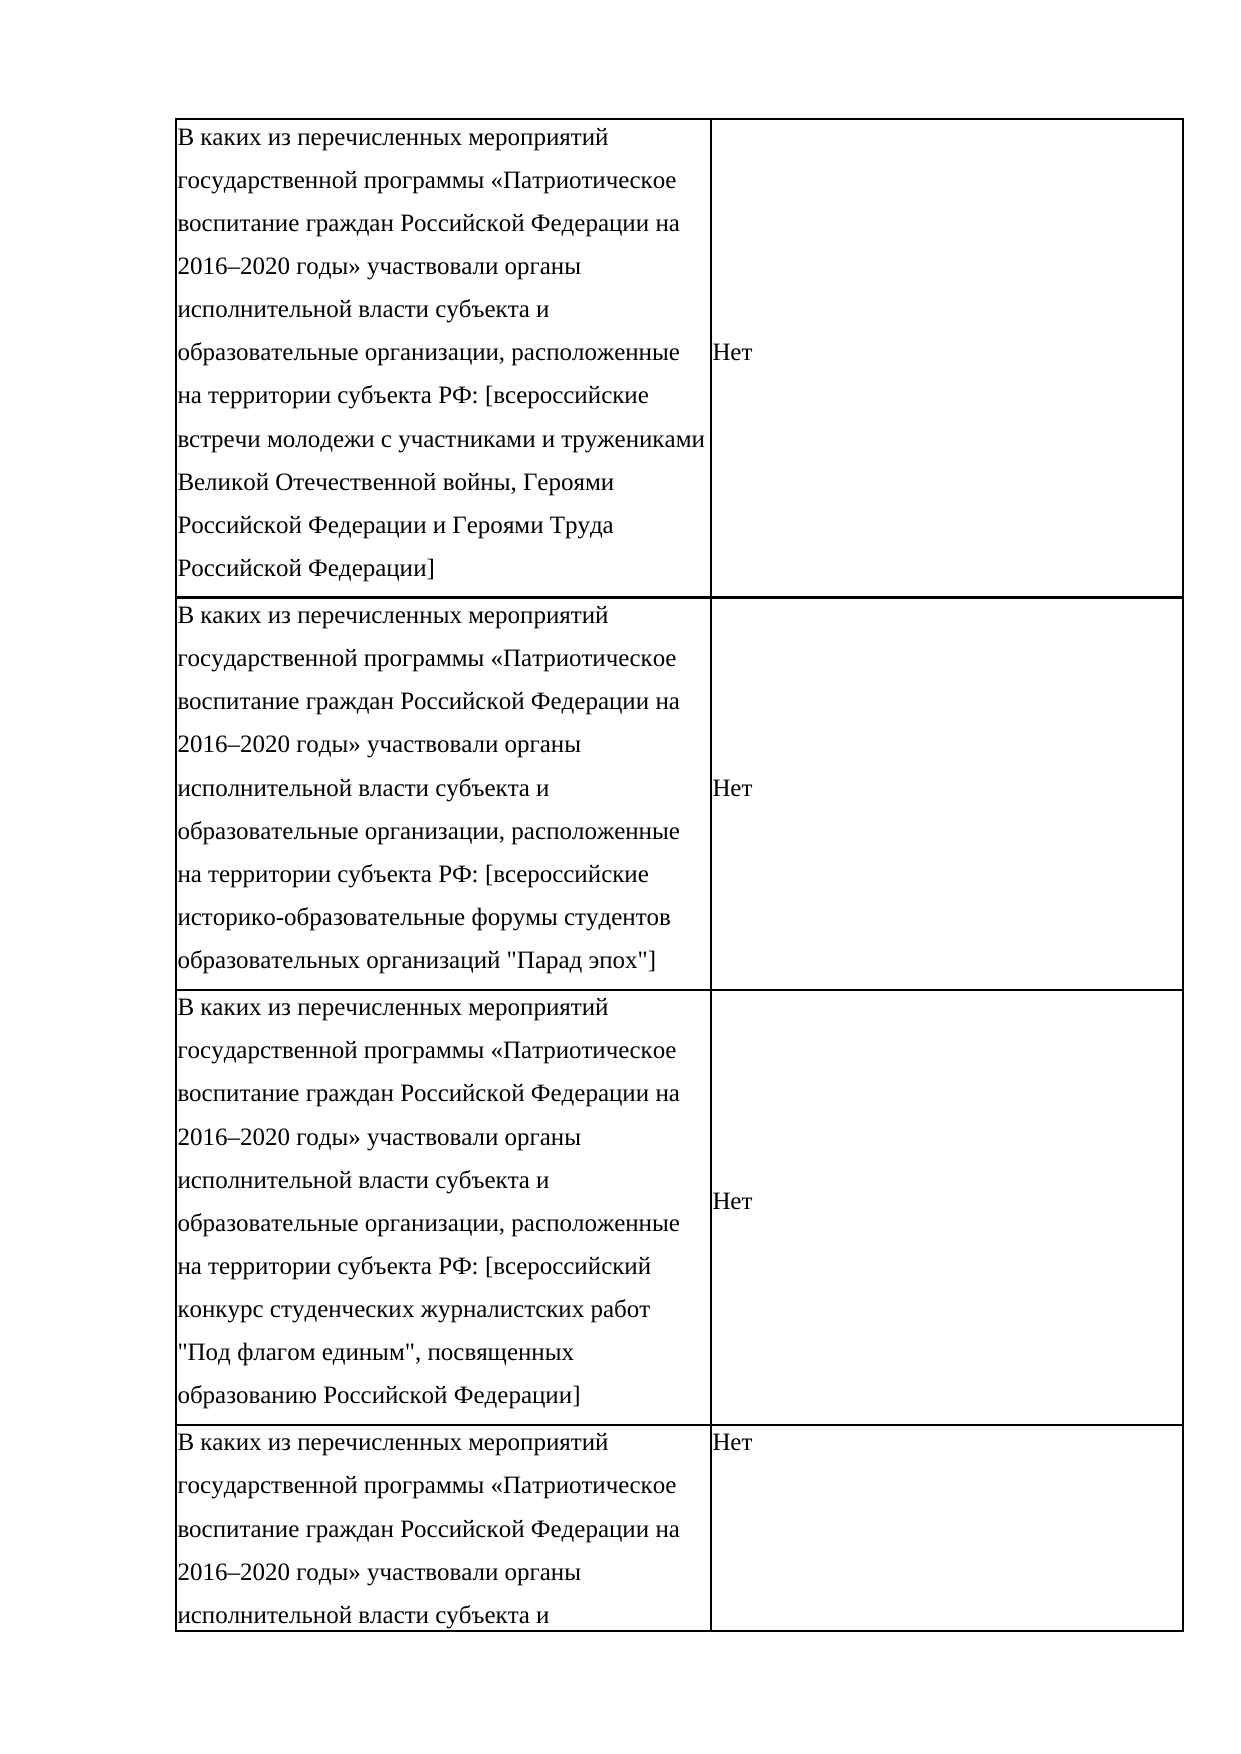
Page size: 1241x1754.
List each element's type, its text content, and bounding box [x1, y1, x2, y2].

table_cell Нет [712, 599, 1182, 988]
table_cell Нет [712, 1426, 1182, 1630]
table_cell В каких из перечисленных мероприятий государственной программы «Патриотическое воспитание граждан Российской Федерации на 2016–2020 годы» участвовали органы исполнительной власти субъекта и образовательные организации, расположенные на территории субъекта РФ: [всероссийский конкурс студенческих журналистских работ "Под флагом единым", посвященных образованию Российской Федерации] [177, 991, 710, 1424]
table_cell Нет [712, 991, 1182, 1424]
table_cell В каких из перечисленных мероприятий государственной программы «Патриотическое воспитание граждан Российской Федерации на 2016–2020 годы» участвовали органы исполнительной власти субъекта и образовательные организации, расположенные на территории субъекта РФ: [всероссийские встречи молодежи с участниками и тружениками Великой Отечественной войны, Героями Российской Федерации и Героями Труда Российской Федерации] [177, 120, 710, 596]
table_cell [177, 1426, 710, 1630]
table_cell В каких из перечисленных мероприятий государственной программы «Патриотическое воспитание граждан Российской Федерации на 2016–2020 годы» участвовали органы исполнительной власти субъекта и образовательные организации, расположенные на территории субъекта РФ: [всероссийские историко-образовательные форумы студентов образовательных организаций "Парад эпох"] [177, 599, 710, 988]
table_cell Нет [712, 120, 1182, 596]
